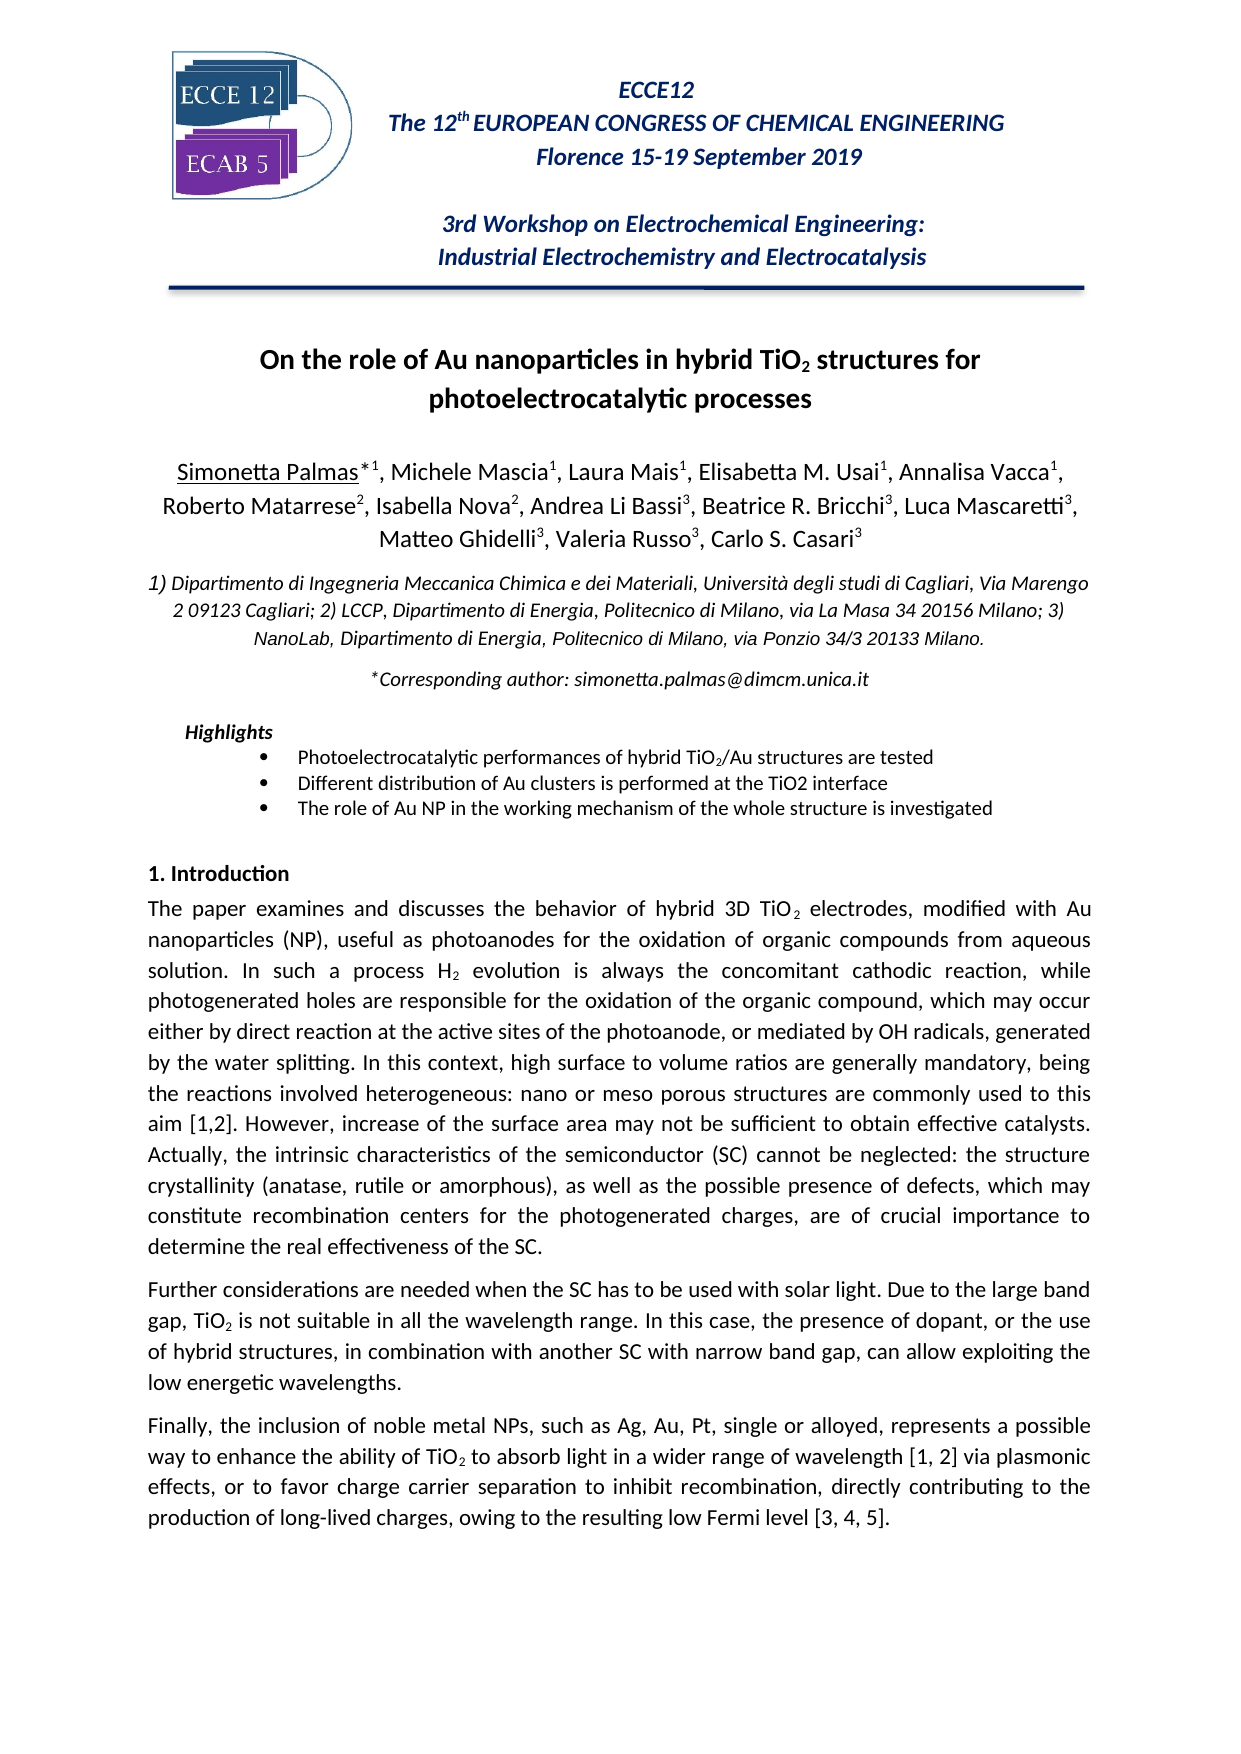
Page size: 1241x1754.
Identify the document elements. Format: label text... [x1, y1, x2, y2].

text 1. Introduction [148, 859, 1092, 887]
subtitle Highlights [148, 719, 1092, 744]
text Finally, the inclusion of noble metal NPs, such as Ag, Au, Pt, single or alloyed, represents a possible way to enhance the ability of TiO2 to absorb light in a wider range of wavelength [1, 2] via plasmonic effects, or to favor charge carrier separation to inhibit recombination, directly contributing to the production of long-lived charges, owing to the resulting low Fermi level [3, 4, 5]. [148, 1411, 1092, 1531]
text 1) Dipartimento di Ingegneria Meccanica Chimica e dei Materiali, Università degli studi di Cagliari, Via Marengo 2 09123 Cagliari; 2) LCCP, Dipartimento di Energia, Politecnico di Milano, via La Masa 34 20156 Milano; 3) NanoLab, Dipartimento di Energia, Politecnico di Milano, via Ponzio 34/3 20133 Milano. [148, 570, 1092, 651]
text Simonetta Palmas*1, Michele Mascia1, Laura Mais1, Elisabetta M. Usai1, Annalisa Vacca1, Roberto Matarrese2, Isabella Nova2, Andrea Li Bassi3, Beatrice R. Bricchi3, Luca Mascaretti3, Matteo Ghidelli3, Valeria Russo3, Carlo S. Casari3 [148, 457, 1092, 554]
text On the role of Au nanoparticles in hybrid TiO2 structures for photoelectrocatalytic processes [148, 341, 1092, 416]
text *Corresponding author: simonetta.palmas@dimcm.unica.it [148, 666, 1092, 691]
text Further considerations are needed when the SC has to be used with solar light. Due to the large band gap, TiO2 is not suitable in all the wavelength range. In this case, the presence of dopant, or the use of hybrid structures, in combination with another SC with narrow band gap, can allow exploiting the low energetic wavelengths. [148, 1276, 1092, 1396]
list Photoelectrocatalytic performances of hybrid TiO2/Au structures are tested [260, 744, 1017, 770]
picture [171, 50, 353, 200]
list Different distribution of Au clusters is performed at the TiO2 interface [260, 770, 1017, 795]
text The paper examines and discusses the behavior of hybrid 3D TiO2 electrodes, modified with Au nanoparticles (NP), useful as photoanodes for the oxidation of organic compounds from aqueous solution. In such a process H2 evolution is always the concomitant cathodic reaction, while photogenerated holes are responsible for the oxidation of the organic compound, which may occur either by direct reaction at the active sites of the photoanode, or mediated by OH radicals, generated by the water splitting. In this context, high surface to volume ratios are generally mandatory, being the reactions involved heterogeneous: nano or meso porous structures are commonly used to this aim [1,2]. However, increase of the surface area may not be sufficient to obtain effective catalysts. Actually, the intrinsic characteristics of the semiconductor (SC) cannot be neglected: the structure crystallinity (anatase, rutile or amorphous), as well as the possible presence of defects, which may constitute recombination centers for the photogenerated charges, are of crucial importance to determine the real effectiveness of the SC. [148, 894, 1092, 1260]
list The role of Au NP in the working mechanism of the whole structure is investigated [260, 795, 1017, 821]
